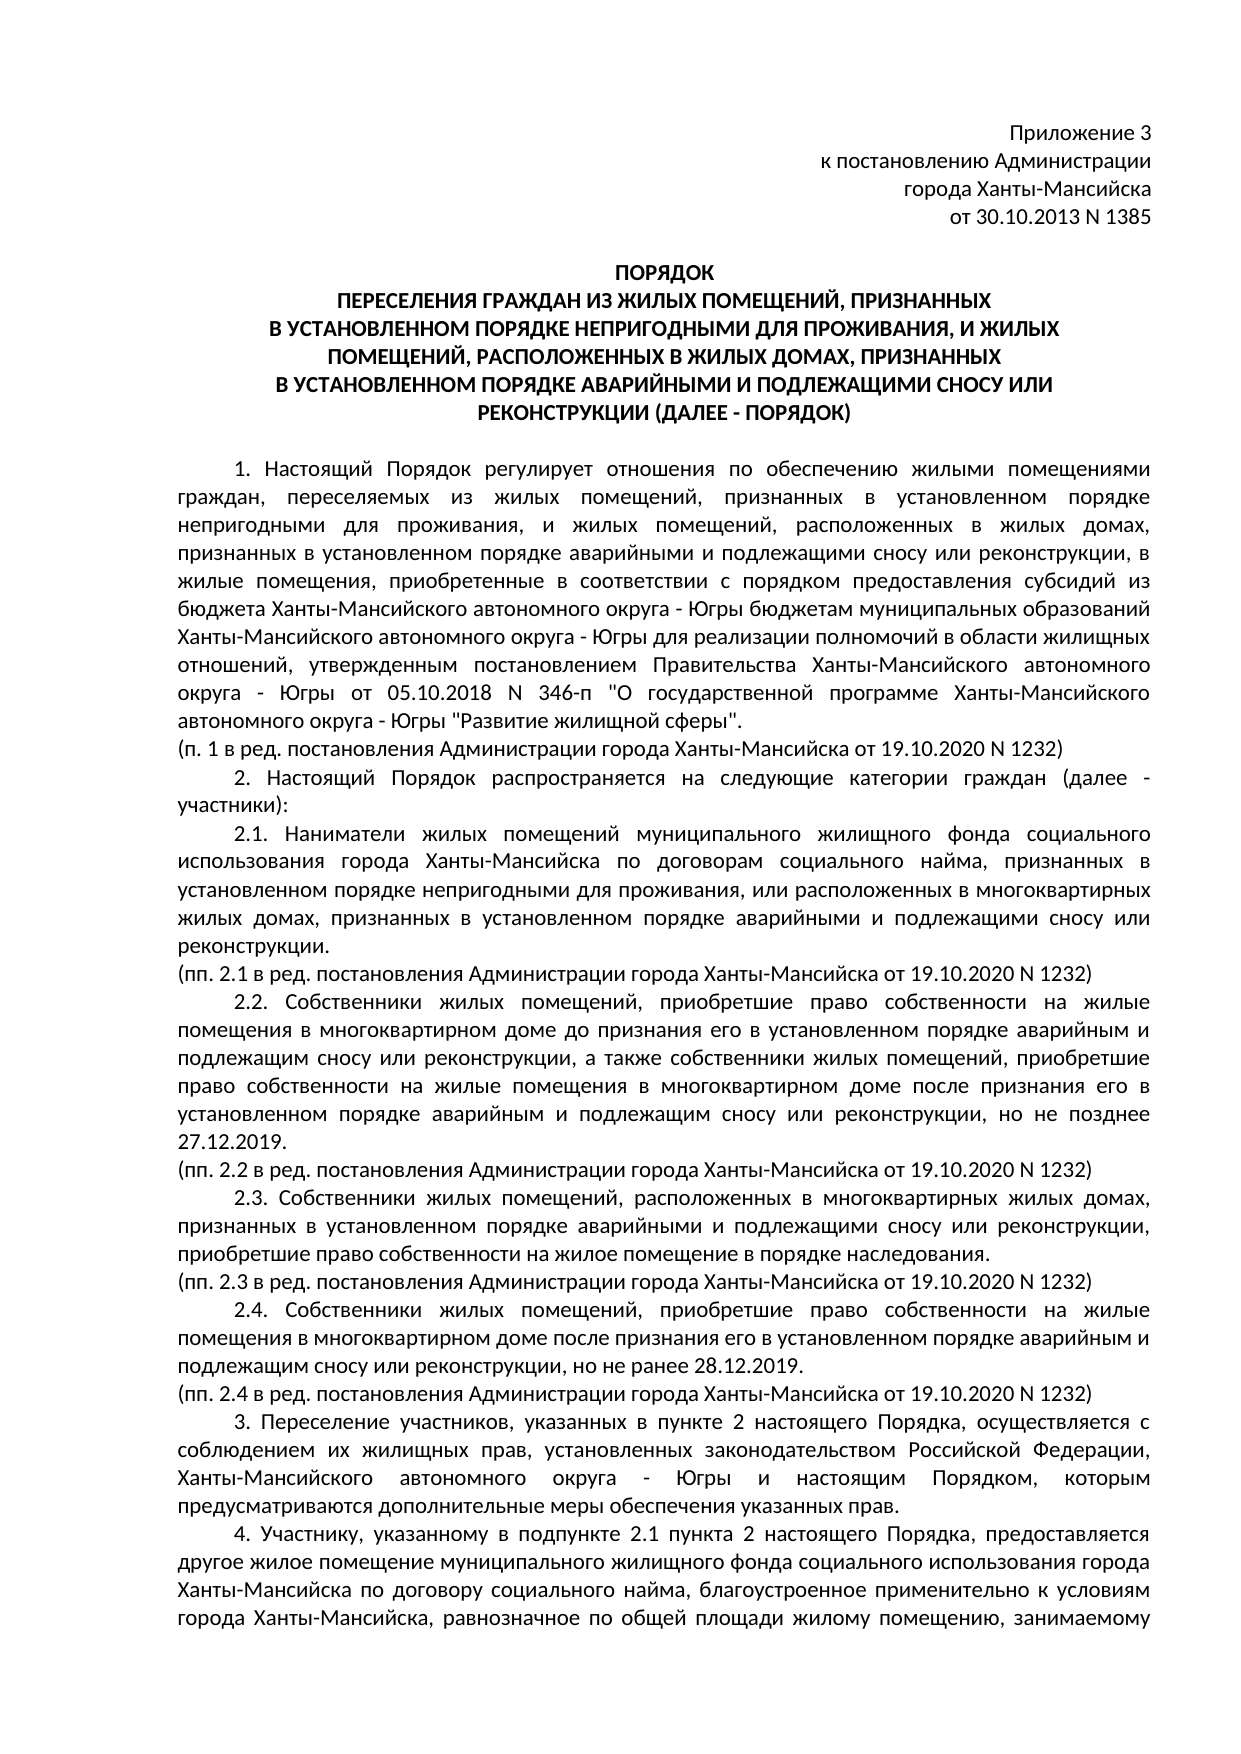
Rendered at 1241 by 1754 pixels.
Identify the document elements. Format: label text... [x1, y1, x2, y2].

text (п. 1 в ред. постановления Администрации города Ханты-Мансийска от 19.10.2020 N 1232) [177, 734, 1152, 763]
text Приложение 3 [177, 118, 1152, 146]
text 3. Переселение участников, указанных в пункте 2 настоящего Порядка, осуществляется с соблюдением их жилищных прав, установленных законодательством Российской Федерации, Ханты-Мансийского автономного округа - Югры и настоящим Порядком, которым предусматриваются дополнительные меры обеспечения указанных прав. [177, 1407, 1152, 1519]
text (пп. 2.1 в ред. постановления Администрации города Ханты-Мансийска от 19.10.2020 N 1232) [177, 959, 1152, 987]
text к постановлению Администрации [177, 146, 1152, 174]
text (пп. 2.3 в ред. постановления Администрации города Ханты-Мансийска от 19.10.2020 N 1232) [177, 1267, 1152, 1295]
title ПОМЕЩЕНИЙ, РАСПОЛОЖЕННЫХ В ЖИЛЫХ ДОМАХ, ПРИЗНАННЫХ [177, 342, 1152, 370]
text 2. Настоящий Порядок распространяется на следующие категории граждан (далее - участники): [177, 763, 1152, 819]
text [177, 1519, 1152, 1631]
text 2.2. Собственники жилых помещений, приобретшие право собственности на жилые помещения в многоквартирном доме до признания его в установленном порядке аварийным и подлежащим сносу или реконструкции, а также собственники жилых помещений, приобретшие право собственности на жилые помещения в многоквартирном доме после признания его в установленном порядке аварийным и подлежащим сносу или реконструкции, но не позднее 27.12.2019. [177, 987, 1152, 1155]
text 1. Настоящий Порядок регулирует отношения по обеспечению жилыми помещениями граждан, переселяемых из жилых помещений, признанных в установленном порядке непригодными для проживания, и жилых помещений, расположенных в жилых домах, признанных в установленном порядке аварийными и подлежащими сносу или реконструкции, в жилые помещения, приобретенные в соответствии с порядком предоставления субсидий из бюджета Ханты-Мансийского автономного округа - Югры бюджетам муниципальных образований Ханты-Мансийского автономного округа - Югры для реализации полномочий в области жилищных отношений, утвержденным постановлением Правительства Ханты-Мансийского автономного округа - Югры от 05.10.2018 N 346-п "О государственной программе Ханты-Мансийского автономного округа - Югры "Развитие жилищной сферы". [177, 454, 1152, 734]
text 2.3. Собственники жилых помещений, расположенных в многоквартирных жилых домах, признанных в установленном порядке аварийными и подлежащими сносу или реконструкции, приобретшие право собственности на жилое помещение в порядке наследования. [177, 1183, 1152, 1267]
title В УСТАНОВЛЕННОМ ПОРЯДКЕ АВАРИЙНЫМИ И ПОДЛЕЖАЩИМИ СНОСУ ИЛИ [177, 370, 1152, 398]
text 2.4. Собственники жилых помещений, приобретшие право собственности на жилые помещения в многоквартирном доме после признания его в установленном порядке аварийным и подлежащим сносу или реконструкции, но не ранее 28.12.2019. [177, 1295, 1152, 1379]
text (пп. 2.4 в ред. постановления Администрации города Ханты-Мансийска от 19.10.2020 N 1232) [177, 1379, 1152, 1407]
text 2.1. Наниматели жилых помещений муниципального жилищного фонда социального использования города Ханты-Мансийска по договорам социального найма, признанных в установленном порядке непригодными для проживания, или расположенных в многоквартирных жилых домах, признанных в установленном порядке аварийными и подлежащими сносу или реконструкции. [177, 819, 1152, 959]
title ПОРЯДОК [177, 258, 1152, 286]
text (пп. 2.2 в ред. постановления Администрации города Ханты-Мансийска от 19.10.2020 N 1232) [177, 1155, 1152, 1183]
text от 30.10.2013 N 1385 [177, 202, 1152, 230]
text города Ханты-Мансийска [177, 174, 1152, 202]
title В УСТАНОВЛЕННОМ ПОРЯДКЕ НЕПРИГОДНЫМИ ДЛЯ ПРОЖИВАНИЯ, И ЖИЛЫХ [177, 314, 1152, 342]
title РЕКОНСТРУКЦИИ (ДАЛЕЕ - ПОРЯДОК) [177, 398, 1152, 426]
title ПЕРЕСЕЛЕНИЯ ГРАЖДАН ИЗ ЖИЛЫХ ПОМЕЩЕНИЙ, ПРИЗНАННЫХ [177, 286, 1152, 314]
